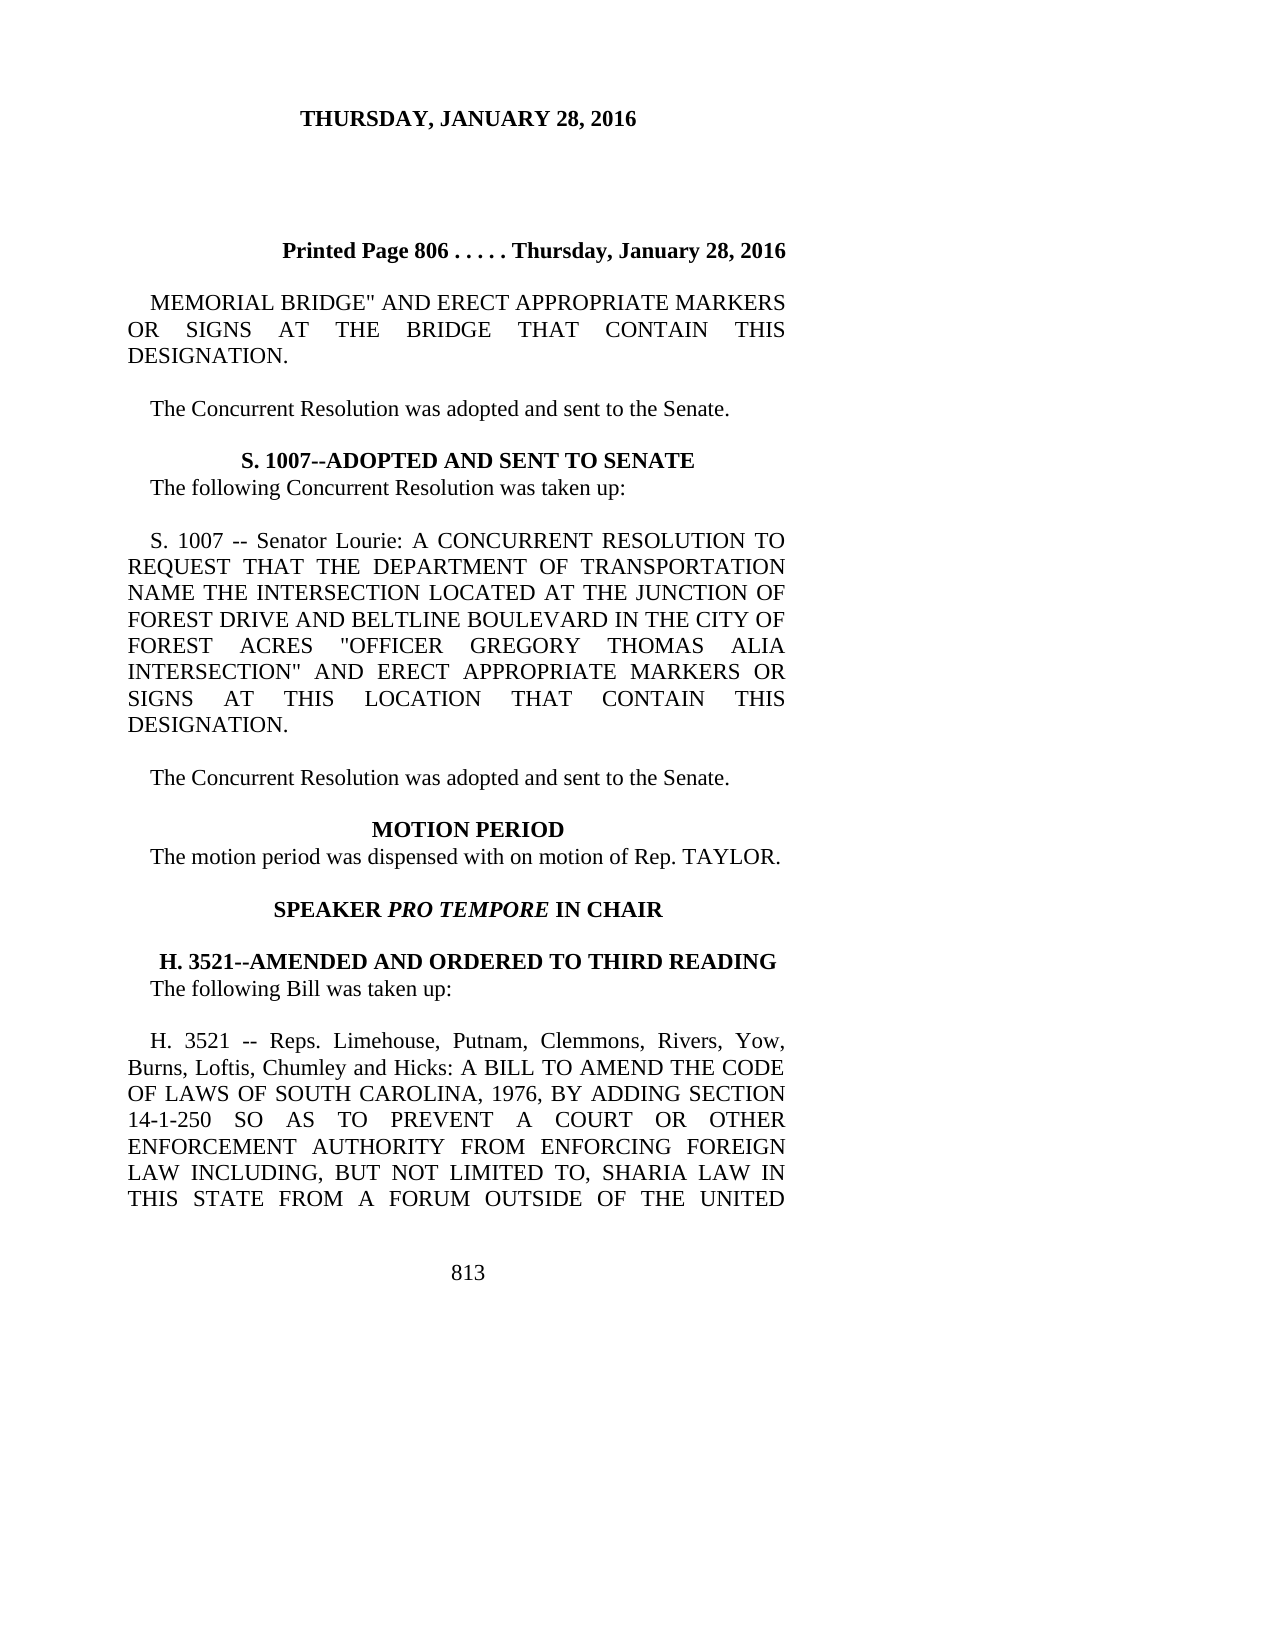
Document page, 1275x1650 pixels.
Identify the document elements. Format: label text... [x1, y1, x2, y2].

text H. 3521--AMENDED AND ORDERED TO THIRD READING [127, 948, 786, 975]
text The following Bill was taken up: [127, 975, 786, 1001]
text The following Concurrent Resolution was taken up: [127, 474, 786, 500]
text The Concurrent Resolution was adopted and sent to the Senate. [127, 395, 786, 421]
text MEMORIAL BRIDGE" AND ERECT APPROPRIATE MARKERS OR SIGNS AT THE BRIDGE THAT CONTAIN THIS DESIGNATION. [127, 289, 786, 368]
text SPEAKER PRO TEMPORE IN CHAIR [127, 896, 786, 922]
text The motion period was dispensed with on motion of Rep. TAYLOR. [127, 843, 786, 869]
text S. 1007--ADOPTED AND SENT TO SENATE [127, 448, 786, 474]
text The Concurrent Resolution was adopted and sent to the Senate. [127, 764, 786, 790]
text MOTION PERIOD [127, 817, 786, 843]
text Printed Page 806 . . . . . Thursday, January 28, 2016 [127, 237, 786, 263]
text S. 1007 -- Senator Lourie: A CONCURRENT RESOLUTION TO REQUEST THAT THE DEPARTMENT OF TRANSPORTATION NAME THE INTERSECTION LOCATED AT THE JUNCTION OF FOREST DRIVE AND BELTLINE BOULEVARD IN THE CITY OF FOREST ACRES "OFFICER GREGORY THOMAS ALIA INTERSECTION" AND ERECT APPROPRIATE MARKERS OR SIGNS AT THIS LOCATION THAT CONTAIN THIS DESIGNATION. [127, 527, 786, 737]
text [127, 1027, 786, 1212]
